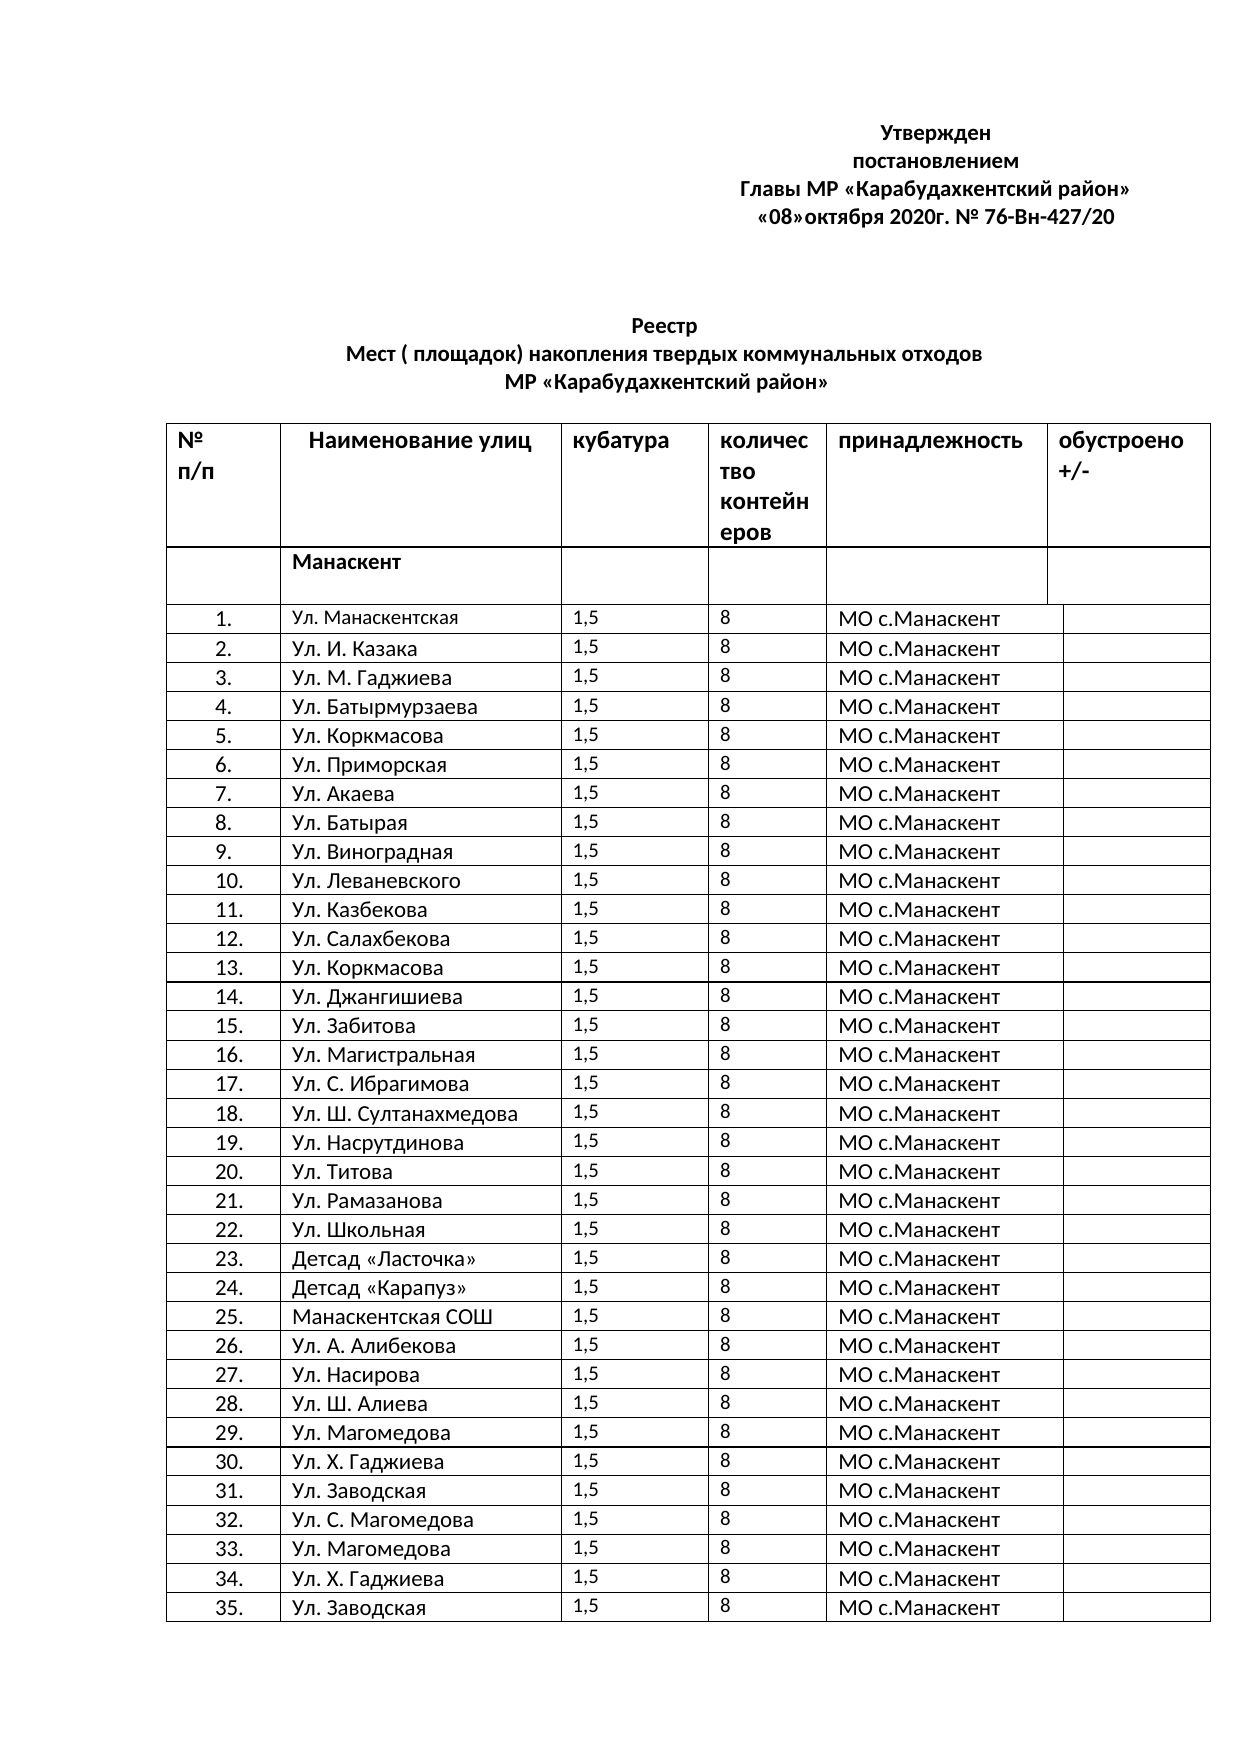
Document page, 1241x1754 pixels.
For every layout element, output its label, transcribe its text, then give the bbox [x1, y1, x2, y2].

table_header Утвержден постановлением Главы МР «Карабудахкентский район» «08»октября 2020г. № 76-Вн-427/20 [709, 118, 1163, 258]
table_cell [167, 1273, 280, 1301]
table_cell [167, 548, 280, 603]
table_cell 8 [709, 1476, 826, 1504]
table_cell [709, 548, 826, 603]
table_cell Ул. Коркмасова [281, 953, 561, 981]
table_cell [167, 663, 280, 691]
text МР «Карабудахкентский район» [177, 367, 1152, 395]
table_cell МО с.Манаскент [827, 750, 1063, 778]
table_cell 8 [709, 866, 826, 894]
table_cell [1064, 1244, 1210, 1272]
table_cell 1,5 [562, 750, 708, 778]
table_cell [1064, 1389, 1210, 1417]
table_cell [1064, 1273, 1210, 1301]
table_cell [167, 779, 280, 807]
table_cell 8 [709, 983, 826, 1010]
table_cell Ул. Салахбекова [281, 924, 561, 952]
table_cell Ул. А. Алибекова [281, 1331, 561, 1359]
table_cell 8 [709, 750, 826, 778]
table_cell 8 [709, 1331, 826, 1359]
table_cell 8 [709, 1186, 826, 1214]
table_cell [167, 1506, 280, 1533]
table_cell [167, 1389, 280, 1417]
table_cell [1064, 634, 1210, 662]
table_cell 8 [709, 837, 826, 865]
table_cell 1,5 [562, 1186, 708, 1214]
table_cell Ул. Ш. Султанахмедова [281, 1099, 561, 1127]
table_cell 8 [709, 605, 826, 633]
table_cell МО с.Манаскент [827, 1041, 1063, 1068]
table_cell Манаскентская СОШ [281, 1302, 561, 1330]
table_cell Ул. Заводская [281, 1593, 561, 1621]
table_cell Ул. Манаскентская [281, 605, 561, 633]
table_cell [1064, 1448, 1210, 1475]
table_cell МО с.Манаскент [827, 1389, 1063, 1417]
table_cell 1,5 [562, 1244, 708, 1272]
table_cell [167, 750, 280, 778]
table_cell 8 [709, 1157, 826, 1185]
table_header принадлежность [827, 424, 1047, 546]
table_cell Ул. С. Магомедова [281, 1506, 561, 1533]
table_cell 1,5 [562, 1506, 708, 1533]
table_cell МО с.Манаскент [827, 953, 1063, 981]
table_cell [827, 548, 1047, 603]
table_cell [167, 1041, 280, 1068]
table_cell [562, 548, 708, 603]
table_cell Ул. Титова [281, 1157, 561, 1185]
table_cell 1,5 [562, 1476, 708, 1504]
table_cell Ул. Виноградная [281, 837, 561, 865]
table_cell Ул. М. Гаджиева [281, 663, 561, 691]
table_cell [1064, 808, 1210, 836]
table_cell 8 [709, 808, 826, 836]
table_cell МО с.Манаскент [827, 605, 1063, 633]
table_cell [1064, 1215, 1210, 1243]
table_cell Ул. И. Казака [281, 634, 561, 662]
table_cell 8 [709, 1244, 826, 1272]
table_cell [167, 605, 280, 633]
table_cell [1064, 663, 1210, 691]
table_cell Ул. Магистральная [281, 1041, 561, 1068]
table_cell МО с.Манаскент [827, 1099, 1063, 1127]
table_cell Ул. Рамазанова [281, 1186, 561, 1214]
table_cell [1064, 779, 1210, 807]
table_cell МО с.Манаскент [827, 1360, 1063, 1388]
table_cell 1,5 [562, 1215, 708, 1243]
table_header количество контейнеров [709, 424, 826, 546]
table_cell МО с.Манаскент [827, 1157, 1063, 1185]
table_cell [1064, 1157, 1210, 1185]
text Мест ( площадок) накопления твердых коммунальных отходов [177, 339, 1152, 367]
table_cell [1064, 605, 1210, 633]
table_cell [1064, 692, 1210, 720]
table_cell [1064, 1041, 1210, 1068]
table_cell 8 [709, 1302, 826, 1330]
table_cell 1,5 [562, 1273, 708, 1301]
table_cell 8 [709, 1564, 826, 1592]
table_cell 8 [709, 1011, 826, 1039]
table_cell Детсад «Ласточка» [281, 1244, 561, 1272]
table_cell [167, 692, 280, 720]
table_cell 1,5 [562, 1418, 708, 1446]
table_cell [167, 1535, 280, 1563]
table_cell [167, 1157, 280, 1185]
table_cell [167, 808, 280, 836]
table_cell [1064, 924, 1210, 952]
table_cell [1064, 1564, 1210, 1592]
table_cell 1,5 [562, 953, 708, 981]
table_cell [1064, 866, 1210, 894]
table_cell [167, 1128, 280, 1156]
table_cell Ул. Приморская [281, 750, 561, 778]
table_cell МО с.Манаскент [827, 721, 1063, 749]
table_cell 1,5 [562, 1128, 708, 1156]
table_cell Детсад «Карапуз» [281, 1273, 561, 1301]
table_cell [1064, 1476, 1210, 1504]
table_cell 8 [709, 924, 826, 952]
table_cell [167, 924, 280, 952]
table_cell 1,5 [562, 1593, 708, 1621]
table_cell 1,5 [562, 1564, 708, 1592]
table_header кубатура [562, 424, 708, 546]
table_cell 1,5 [562, 663, 708, 691]
table_cell МО с.Манаскент [827, 663, 1063, 691]
table_cell [1064, 1302, 1210, 1330]
table_cell 1,5 [562, 895, 708, 923]
table_cell Ул. Заводская [281, 1476, 561, 1504]
table_cell 1,5 [562, 721, 708, 749]
table_cell МО с.Манаскент [827, 1186, 1063, 1214]
table_cell МО с.Манаскент [827, 895, 1063, 923]
table_header № п/п [167, 424, 280, 546]
table_cell 8 [709, 1506, 826, 1533]
table_cell 8 [709, 1535, 826, 1563]
table_cell [167, 1448, 280, 1475]
table_cell МО с.Манаскент [827, 837, 1063, 865]
table_cell 8 [709, 1448, 826, 1475]
table_cell Ул. Насрутдинова [281, 1128, 561, 1156]
table_cell [167, 1011, 280, 1039]
table_cell [1064, 983, 1210, 1010]
table_cell Ул. Магомедова [281, 1535, 561, 1563]
table_cell МО с.Манаскент [827, 1331, 1063, 1359]
table_cell МО с.Манаскент [827, 1535, 1063, 1563]
table_cell 1,5 [562, 779, 708, 807]
table_cell 1,5 [562, 634, 708, 662]
table_cell [167, 837, 280, 865]
table_cell [167, 1476, 280, 1504]
table_cell 1,5 [562, 1360, 708, 1388]
table_cell 1,5 [562, 924, 708, 952]
table_cell МО с.Манаскент [827, 983, 1063, 1010]
table_cell [167, 1215, 280, 1243]
table_cell Ул. Х. Гаджиева [281, 1448, 561, 1475]
table_header Наименование улиц [281, 424, 561, 546]
table_cell 1,5 [562, 866, 708, 894]
table_cell 8 [709, 1593, 826, 1621]
table_cell Ул. Насирова [281, 1360, 561, 1388]
table_cell МО с.Манаскент [827, 692, 1063, 720]
table_cell Ул. С. Ибрагимова [281, 1070, 561, 1098]
table_cell Ул. Забитова [281, 1011, 561, 1039]
table_cell МО с.Манаскент [827, 779, 1063, 807]
table_cell 1,5 [562, 1448, 708, 1475]
table_cell [1064, 1593, 1210, 1621]
table_cell 8 [709, 692, 826, 720]
table_header обустроено +/- [1048, 424, 1210, 546]
table_cell [167, 1302, 280, 1330]
table_cell [1064, 721, 1210, 749]
table_cell [167, 634, 280, 662]
table_cell Ул. Школьная [281, 1215, 561, 1243]
table_cell МО с.Манаскент [827, 924, 1063, 952]
table_cell 8 [709, 1215, 826, 1243]
table_cell МО с.Манаскент [827, 866, 1063, 894]
table_cell 8 [709, 895, 826, 923]
table_cell МО с.Манаскент [827, 1302, 1063, 1330]
table_cell [1048, 548, 1210, 603]
text Реестр [177, 311, 1152, 339]
table_cell 8 [709, 663, 826, 691]
table_cell [167, 1186, 280, 1214]
table_cell Ул. Магомедова [281, 1418, 561, 1446]
table_cell [167, 983, 280, 1010]
table_cell [1064, 1418, 1210, 1446]
table_cell [1064, 1099, 1210, 1127]
table_cell 8 [709, 1389, 826, 1417]
table_cell Ул. Леваневского [281, 866, 561, 894]
table_cell МО с.Манаскент [827, 1215, 1063, 1243]
table_cell [1064, 953, 1210, 981]
table_cell Ул. Батырмурзаева [281, 692, 561, 720]
table_cell 1,5 [562, 1070, 708, 1098]
table_cell 8 [709, 721, 826, 749]
table_cell 1,5 [562, 1331, 708, 1359]
table_cell Ул. Казбекова [281, 895, 561, 923]
table_cell [1064, 837, 1210, 865]
table_cell МО с.Манаскент [827, 1476, 1063, 1504]
table_cell 1,5 [562, 1011, 708, 1039]
table_cell 8 [709, 1070, 826, 1098]
table_cell [167, 1360, 280, 1388]
table_cell [1064, 895, 1210, 923]
table_cell Ул. Джангишиева [281, 983, 561, 1010]
table_cell 1,5 [562, 983, 708, 1010]
table_cell [167, 953, 280, 981]
table_cell 8 [709, 1128, 826, 1156]
table_cell 8 [709, 1099, 826, 1127]
table_cell МО с.Манаскент [827, 634, 1063, 662]
table_cell [1064, 1011, 1210, 1039]
table_cell МО с.Манаскент [827, 1070, 1063, 1098]
table_cell [1064, 1331, 1210, 1359]
table_cell МО с.Манаскент [827, 1273, 1063, 1301]
table_cell 8 [709, 1041, 826, 1068]
table_cell 1,5 [562, 1302, 708, 1330]
table_cell 1,5 [562, 605, 708, 633]
table_cell [167, 1593, 280, 1621]
table_cell Ул. Х. Гаджиева [281, 1564, 561, 1592]
table_cell 1,5 [562, 1535, 708, 1563]
table_cell [1064, 1186, 1210, 1214]
table_cell [1064, 1128, 1210, 1156]
table_cell МО с.Манаскент [827, 1564, 1063, 1592]
table_cell 8 [709, 634, 826, 662]
table_cell 1,5 [562, 808, 708, 836]
table_cell [1064, 1070, 1210, 1098]
table_cell МО с.Манаскент [827, 1011, 1063, 1039]
table_cell МО с.Манаскент [827, 1128, 1063, 1156]
table_cell [1064, 750, 1210, 778]
table_cell 1,5 [562, 1389, 708, 1417]
table_cell 1,5 [562, 837, 708, 865]
table_cell 8 [709, 1273, 826, 1301]
table_cell [167, 1070, 280, 1098]
table_cell [1064, 1506, 1210, 1533]
table_cell [167, 1244, 280, 1272]
table_cell 1,5 [562, 1157, 708, 1185]
table_cell 1,5 [562, 692, 708, 720]
table_cell МО с.Манаскент [827, 1418, 1063, 1446]
table_cell Манаскент [281, 548, 561, 603]
table_cell 8 [709, 779, 826, 807]
table_cell [167, 866, 280, 894]
table_cell 1,5 [562, 1099, 708, 1127]
table_cell Ул. Коркмасова [281, 721, 561, 749]
table_cell [167, 1564, 280, 1592]
table_cell Ул. Батырая [281, 808, 561, 836]
table_cell [167, 1099, 280, 1127]
table_cell [167, 895, 280, 923]
table_cell Ул. Ш. Алиева [281, 1389, 561, 1417]
table_cell [1064, 1535, 1210, 1563]
table_cell МО с.Манаскент [827, 1448, 1063, 1475]
table_cell Ул. Акаева [281, 779, 561, 807]
table_cell 8 [709, 1418, 826, 1446]
table_cell [167, 1418, 280, 1446]
table_cell [167, 721, 280, 749]
table_cell 1,5 [562, 1041, 708, 1068]
table_cell [1064, 1360, 1210, 1388]
table_cell МО с.Манаскент [827, 1593, 1063, 1621]
table_cell МО с.Манаскент [827, 1244, 1063, 1272]
table_cell 8 [709, 953, 826, 981]
table_cell [167, 1331, 280, 1359]
table_cell 8 [709, 1360, 826, 1388]
table_cell МО с.Манаскент [827, 1506, 1063, 1533]
table_cell МО с.Манаскент [827, 808, 1063, 836]
